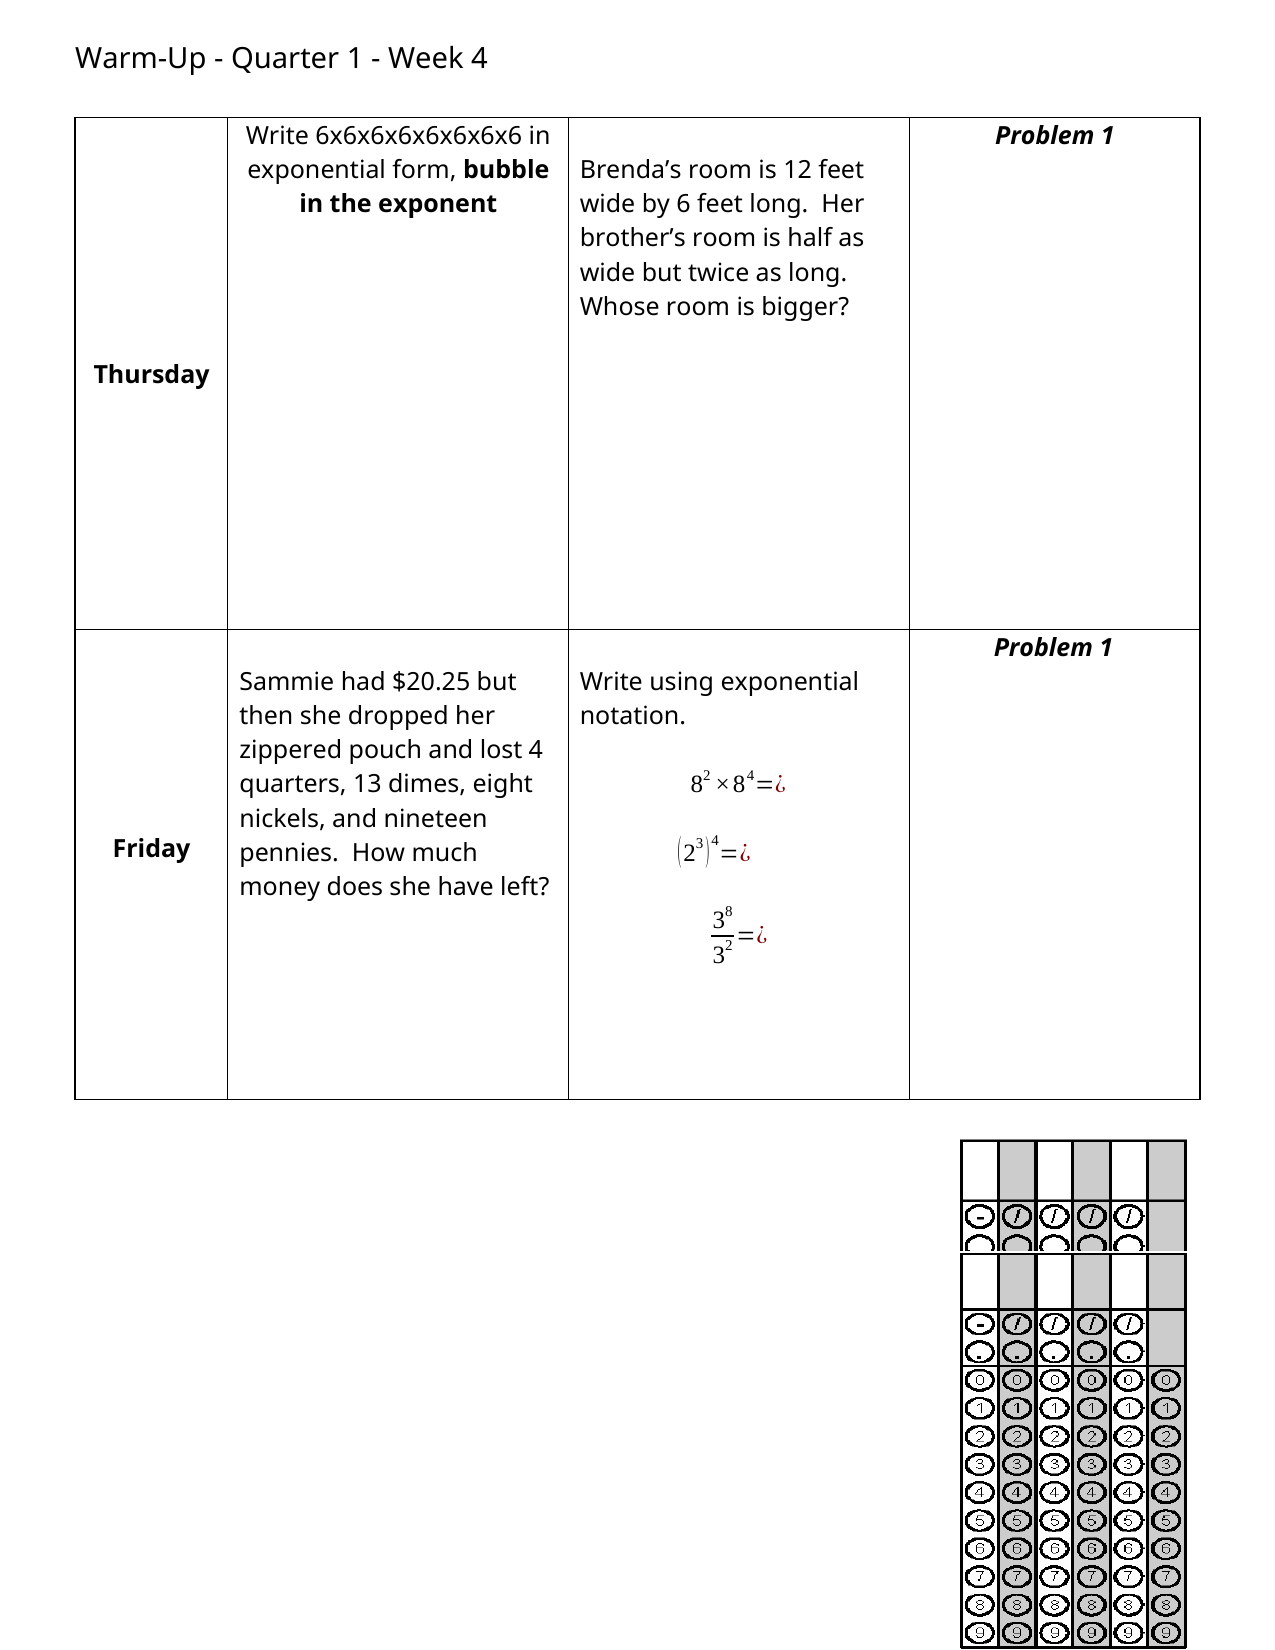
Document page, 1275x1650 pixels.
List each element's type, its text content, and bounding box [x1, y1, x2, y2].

table_cell Write using exponential notation. [569, 630, 909, 1099]
table_cell Brenda’s room is 12 feet wide by 6 feet long. Her brother’s room is half as wide but twice as long. Whose room is bigger? [569, 118, 909, 629]
table_cell Thursday [76, 118, 227, 629]
table_cell Problem 1 [910, 630, 1199, 1099]
table_cell Friday [76, 630, 227, 1099]
table_cell Sammie had $20.25 but then she dropped her zippered pouch and lost 4 quarters, 13 dimes, eight nickels, and nineteen pennies. How much money does she have left? [228, 630, 568, 1099]
table_cell Write 6x6x6x6x6x6x6x6 in exponential form, bubble in the exponent [228, 118, 568, 629]
table_cell Problem 1 [910, 118, 1199, 629]
